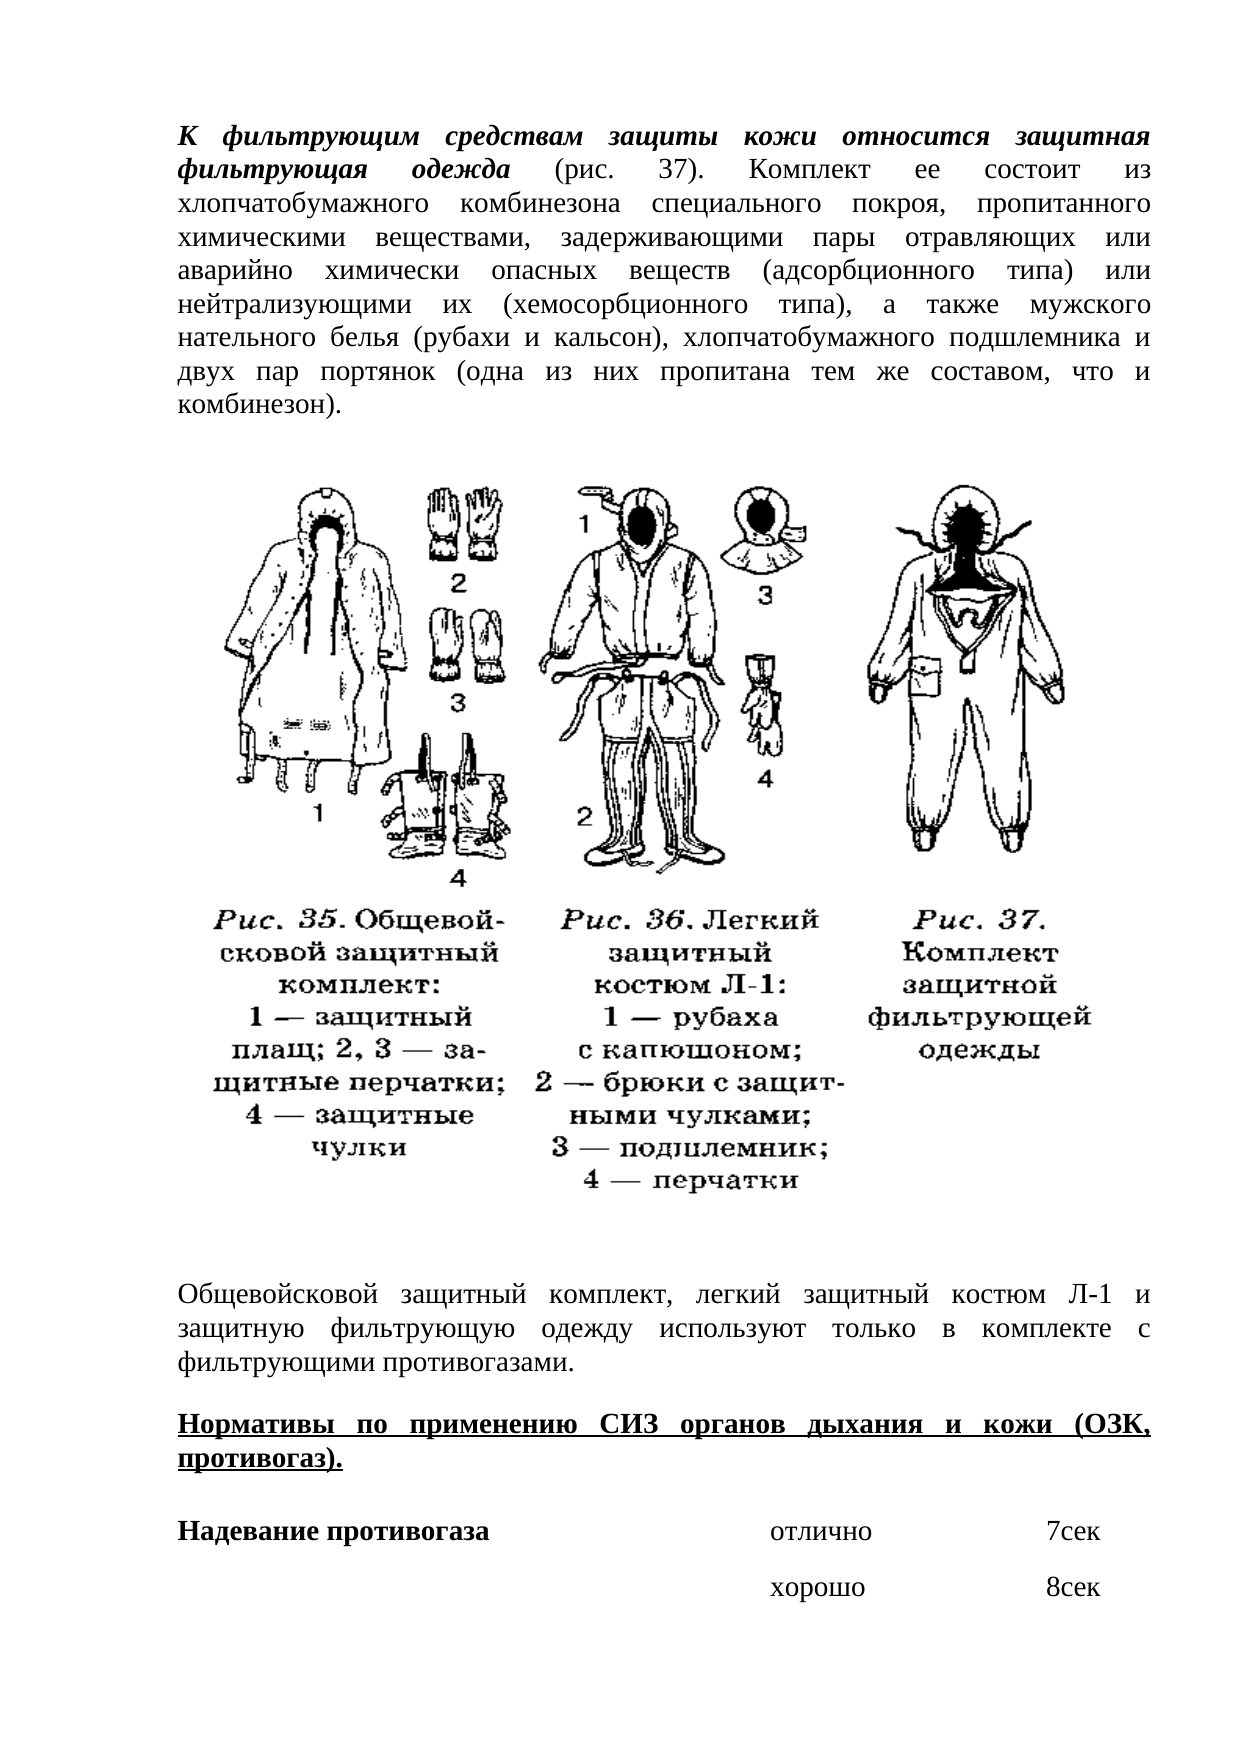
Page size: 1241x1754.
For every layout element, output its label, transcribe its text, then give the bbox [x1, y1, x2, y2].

table_header отлично [759, 1503, 1035, 1558]
picture [187, 462, 1143, 1214]
table_cell 8сек [1035, 1558, 1201, 1613]
text Нормативы по применению СИЗ органов дыхания и кожи (ОЗК, противогаз). [177, 1406, 1152, 1473]
table_cell хорошо [759, 1558, 1035, 1613]
table_header 7сек [1035, 1503, 1201, 1558]
table_header Надевание противогаза Команда «Газы» [166, 1503, 759, 1613]
text К фильтрующим средствам защиты кожи относится защитная фильтрующая одежда (рис. 37). Комплект ее состоит из хлопчатобумажного комбинезона специального покроя, пропитанного химическими веществами, задерживающими пары отравляющих или аварийно химически опасных веществ (адсорбционного типа) или нейтрализующими их (хемосорбционного типа), а также мужского нательного белья (рубахи и кальсон), хлопчатобумажного подшлемника и двух пар портянок (одна из них пропитана тем же составом, что и комбинезон). [177, 118, 1152, 420]
